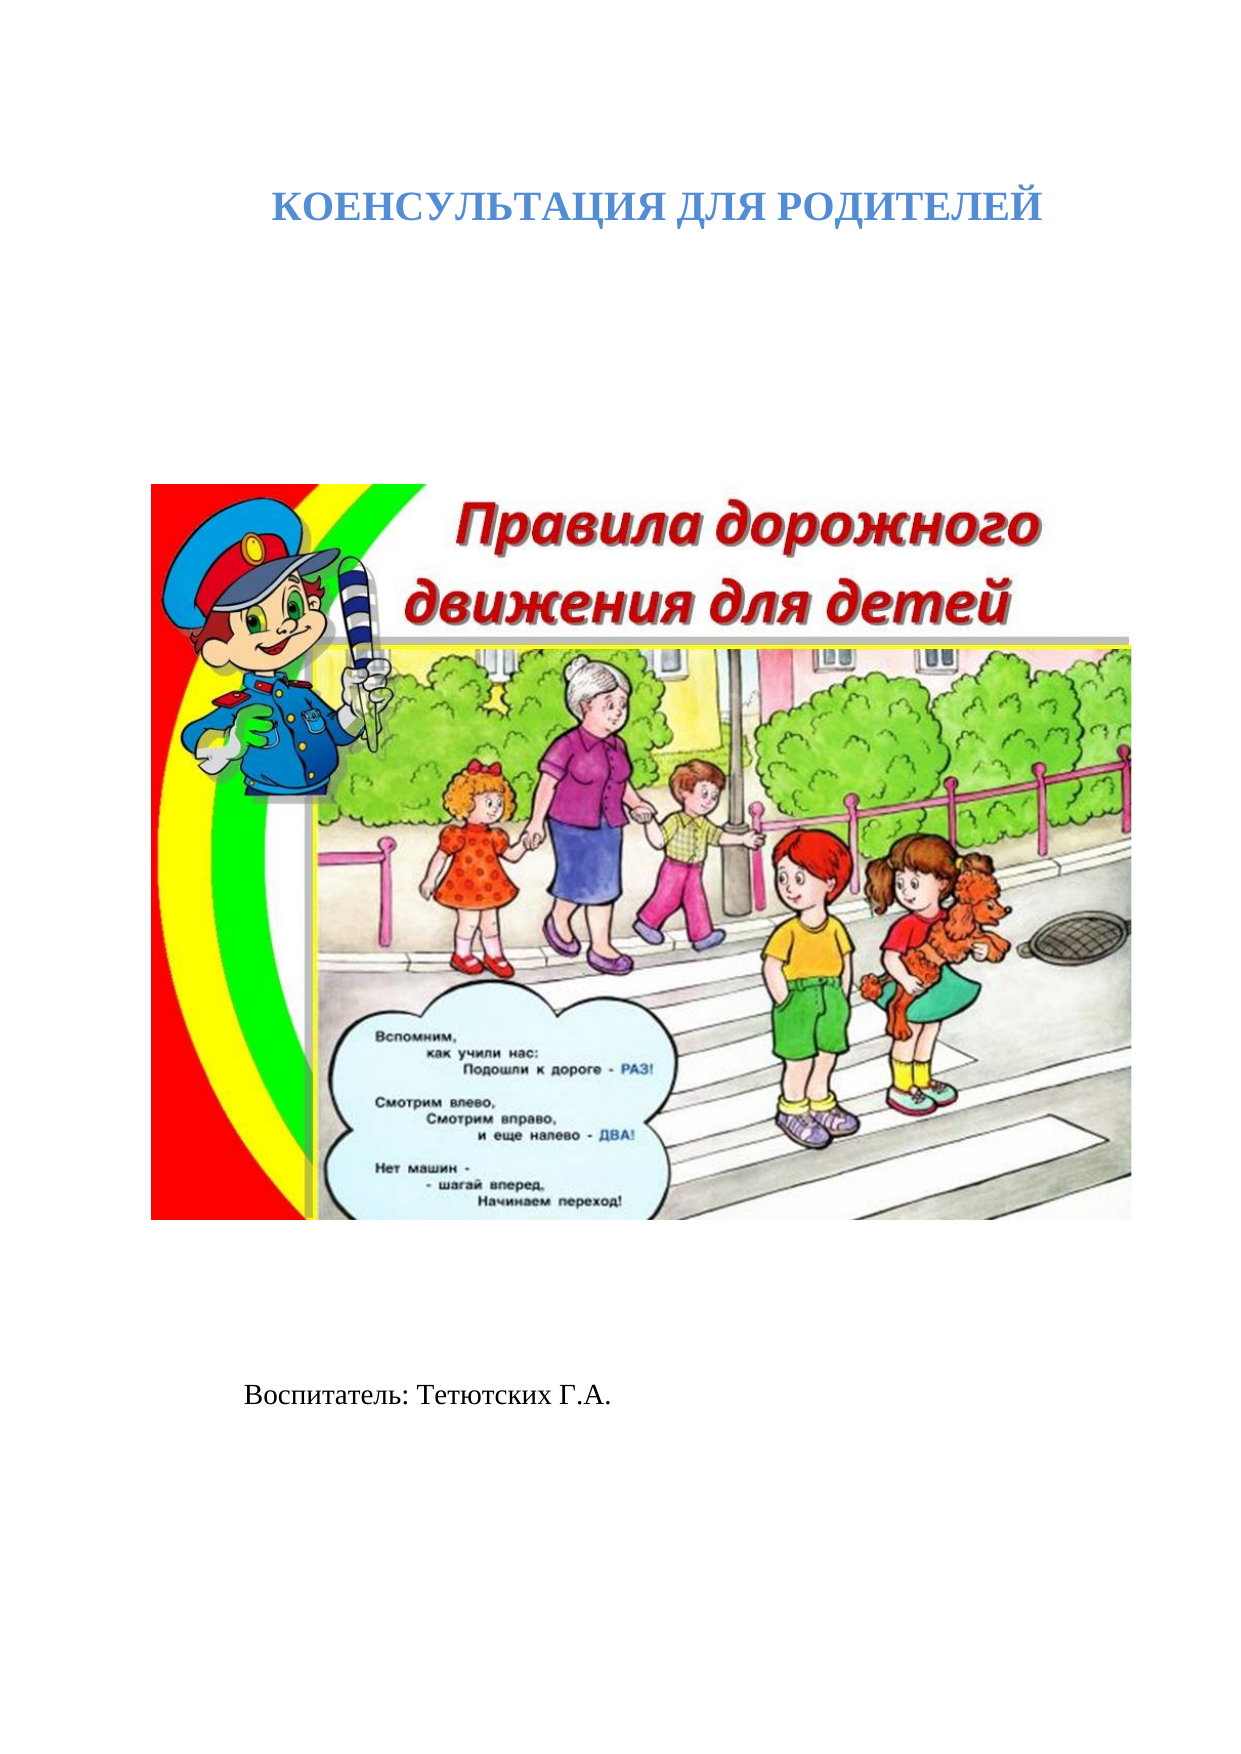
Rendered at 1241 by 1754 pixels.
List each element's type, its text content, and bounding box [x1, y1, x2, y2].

text КОЕНСУЛЬТАЦИЯ ДЛЯ РОДИТЕЛЕЙ [75, 181, 1165, 229]
text Воспитатель: Тетютских Г.А. [75, 1377, 1165, 1410]
picture [150, 484, 1132, 1219]
